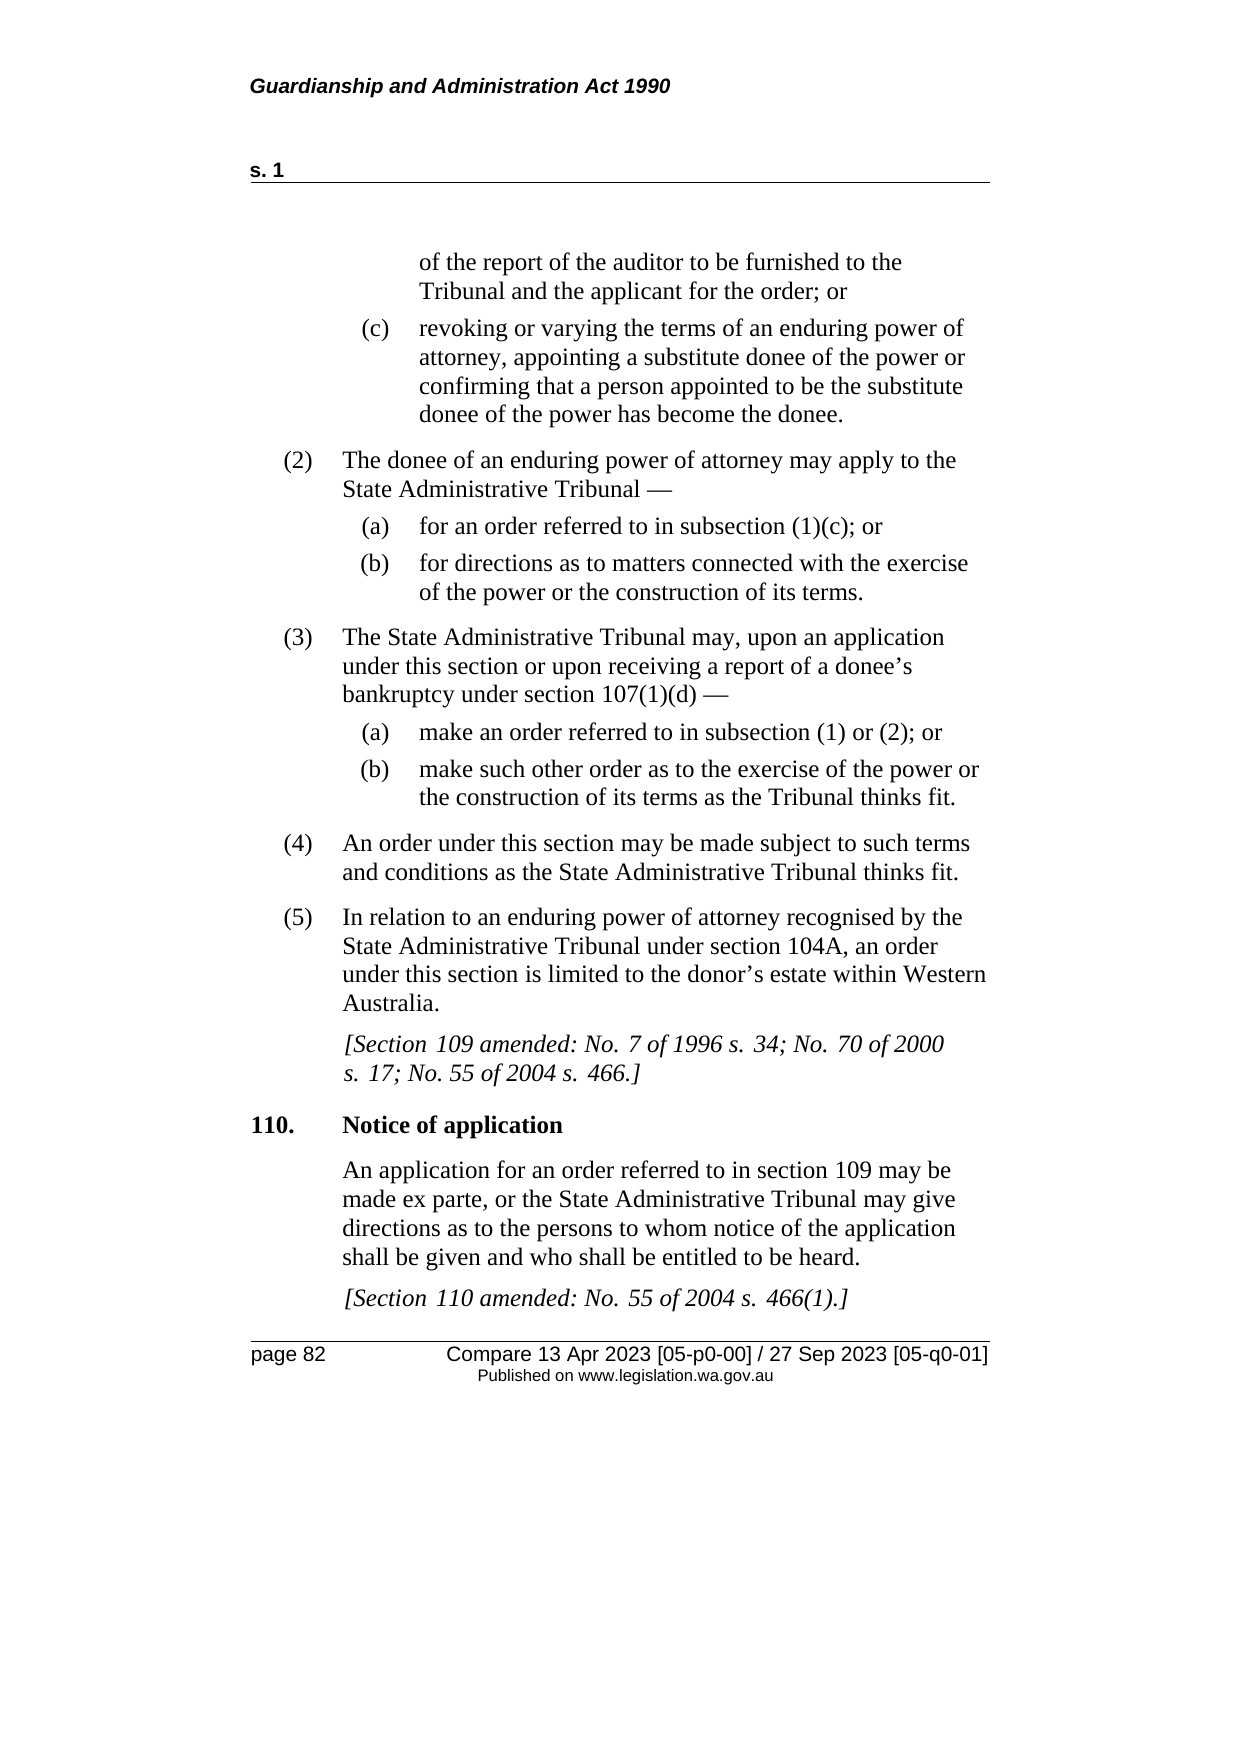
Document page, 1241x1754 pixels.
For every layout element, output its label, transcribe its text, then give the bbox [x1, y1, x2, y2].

text (c) revoking or varying the terms of an enduring power of attorney, appointing a substitute donee of the power or confirming that a person appointed to be the substitute donee of the power has become the donee. [251, 313, 990, 428]
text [251, 247, 990, 305]
text An application for an order referred to in section 109 may be made ex parte, or the State Administrative Tribunal may give directions as to the persons to whom notice of the application shall be given and who shall be entitled to be heard. [251, 1155, 990, 1270]
text (2) The donee of an enduring power of attorney may apply to the State Administrative Tribunal — [251, 445, 990, 502]
text (b) for directions as to matters connected with the exercise of the power or the construction of its terms. [251, 548, 990, 605]
text (a) make an order referred to in subsection (1) or (2); or [251, 717, 990, 745]
text (5) In relation to an enduring power of attorney recognised by the State Administrative Tribunal under section 104A, an order under this section is limited to the donor’s estate within Western Australia. [251, 902, 990, 1017]
text (4) An order under this section may be made subject to such terms and conditions as the State Administrative Tribunal thinks fit. [251, 828, 990, 885]
subtitle 110. Notice of application [251, 1110, 990, 1139]
text (b) make such other order as to the exercise of the power or the construction of its terms as the Tribunal thinks fit. [251, 754, 990, 811]
text (3) The State Administrative Tribunal may, upon an application under this section or upon receiving a report of a donee’s bankruptcy under section 107(1)(d) — [251, 622, 990, 708]
text [Section 109 amended: No. 7 of 1996 s. 34; No. 70 of 2000 s. 17; No. 55 of 2004 s. 466.] [251, 1029, 990, 1087]
text (a) for an order referred to in subsection (1)(c); or [251, 511, 990, 539]
text [Section 110 amended: No. 55 of 2004 s. 466(1).] [251, 1283, 990, 1312]
